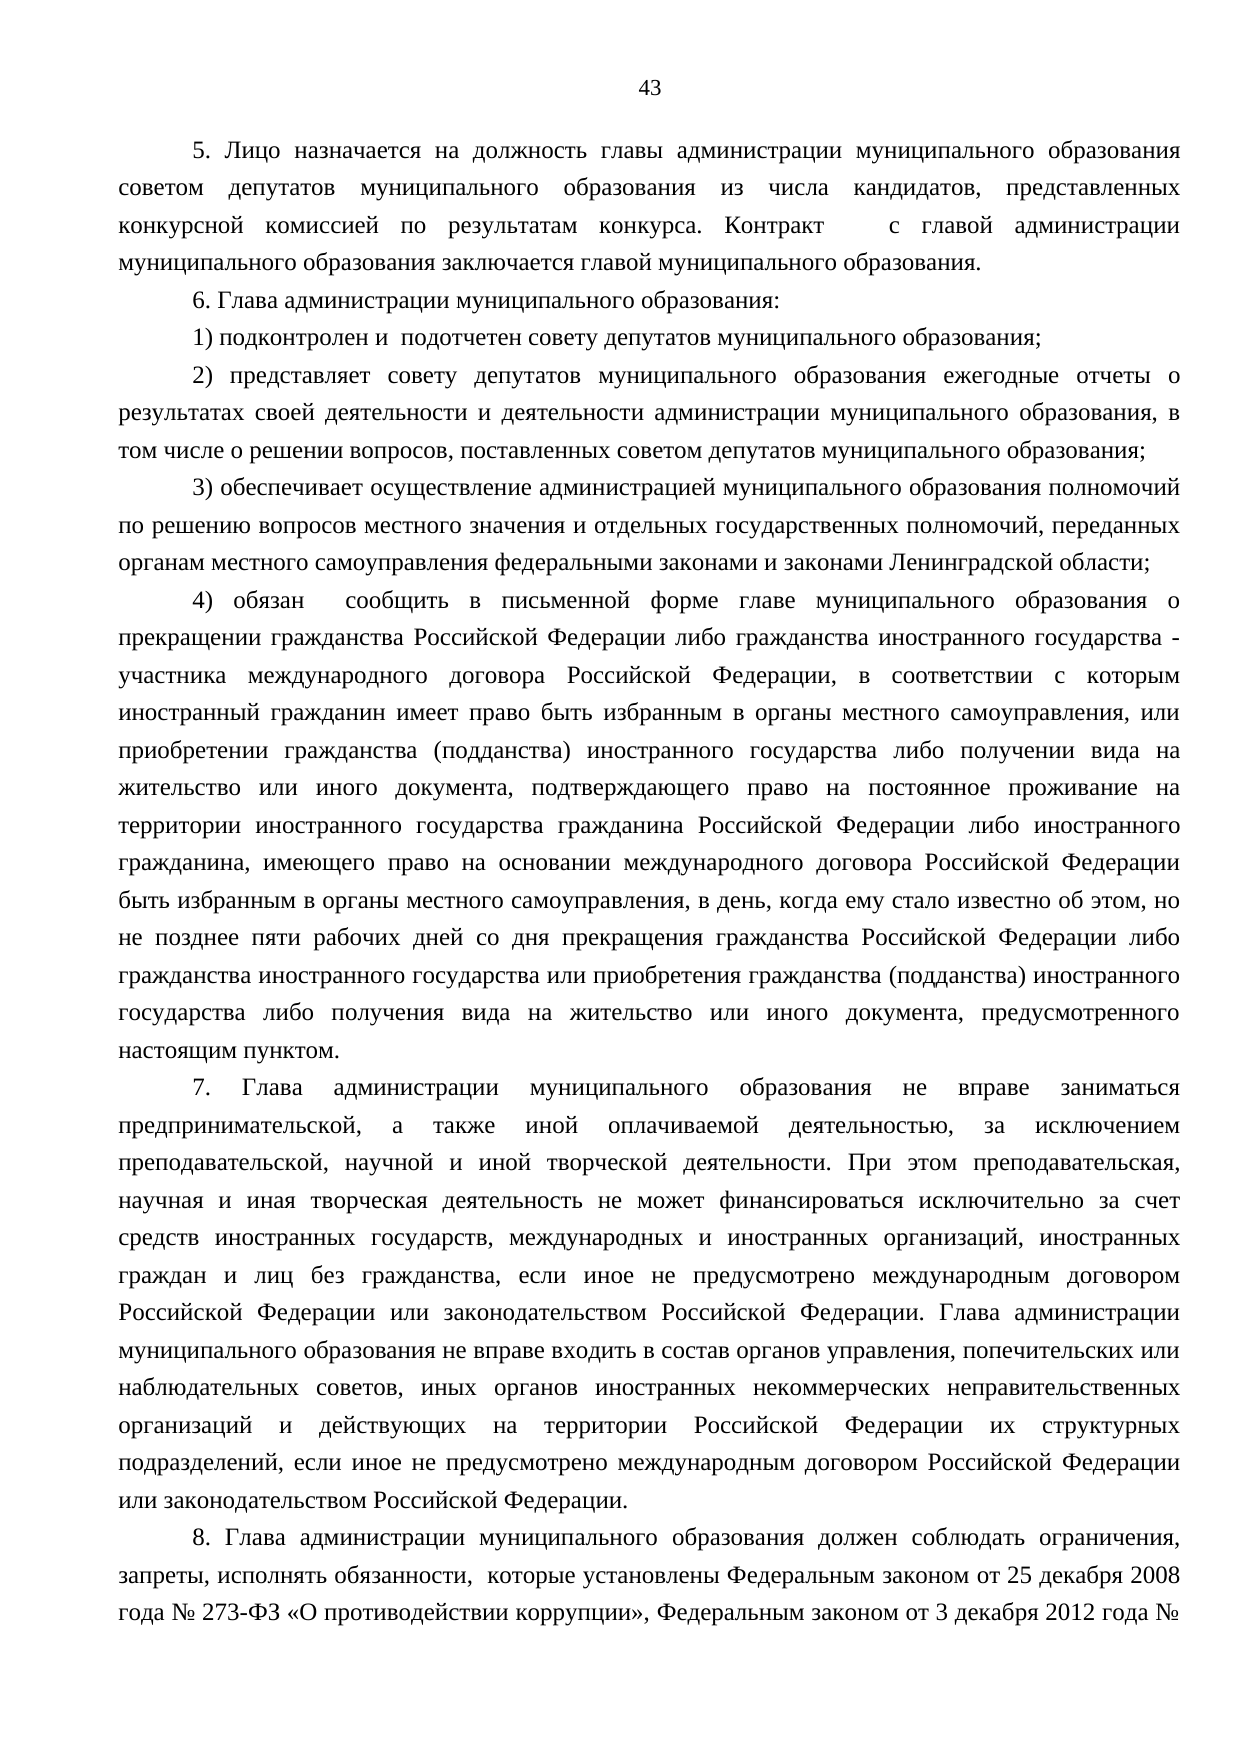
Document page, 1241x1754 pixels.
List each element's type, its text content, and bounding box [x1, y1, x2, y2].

text 2) представляет совету депутатов муниципального образования ежегодные отчеты о результатах своей деятельности и деятельности администрации муниципального образования, в том числе о решении вопросов, поставленных советом депутатов муниципального образования; [118, 353, 1181, 466]
text 4) обязан сообщить в письменной форме главе муниципального образования о прекращении гражданства Российской Федерации либо гражданства иностранного государства - участника международного договора Российской Федерации, в соответствии с которым иностранный гражданин имеет право быть избранным в органы местного самоуправления, или приобретении гражданства (подданства) иностранного государства либо получении вида на жительство или иного документа, подтверждающего право на постоянное проживание на территории иностранного государства гражданина Российской Федерации либо иностранного гражданина, имеющего право на основании международного договора Российской Федерации быть избранным в органы местного самоуправления, в день, когда ему стало известно об этом, но не позднее пяти рабочих дней со дня прекращения гражданства Российской Федерации либо гражданства иностранного государства или приобретения гражданства (подданства) иностранного государства либо получения вида на жительство или иного документа, предусмотренного настоящим пунктом. [118, 578, 1181, 1066]
text 1) подконтролен и подотчетен совету депутатов муниципального образования; [118, 316, 1181, 353]
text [118, 1516, 1181, 1628]
text 5. Лицо назначается на должность главы администрации муниципального образования советом депутатов муниципального образования из числа кандидатов, представленных конкурсной комиссией по результатам конкурса. Контракт с главой администрации муниципального образования заключается главой муниципального образования. [118, 128, 1181, 278]
text 6. Глава администрации муниципального образования: [118, 278, 1181, 316]
text 7. Глава администрации муниципального образования не вправе заниматься предпринимательской, а также иной оплачиваемой деятельностью, за исключением преподавательской, научной и иной творческой деятельности. При этом преподавательская, научная и иная творческая деятельность не может финансироваться исключительно за счет средств иностранных государств, международных и иностранных организаций, иностранных граждан и лиц без гражданства, если иное не предусмотрено международным договором Российской Федерации или законодательством Российской Федерации. Глава администрации муниципального образования не вправе входить в состав органов управления, попечительских или наблюдательных советов, иных органов иностранных некоммерческих неправительственных организаций и действующих на территории Российской Федерации их структурных подразделений, если иное не предусмотрено международным договором Российской Федерации или законодательством Российской Федерации. [118, 1066, 1181, 1516]
text 3) обеспечивает осуществление администрацией муниципального образования полномочий по решению вопросов местного значения и отдельных государственных полномочий, переданных органам местного самоуправления федеральными законами и законами Ленинградской области; [118, 466, 1181, 578]
